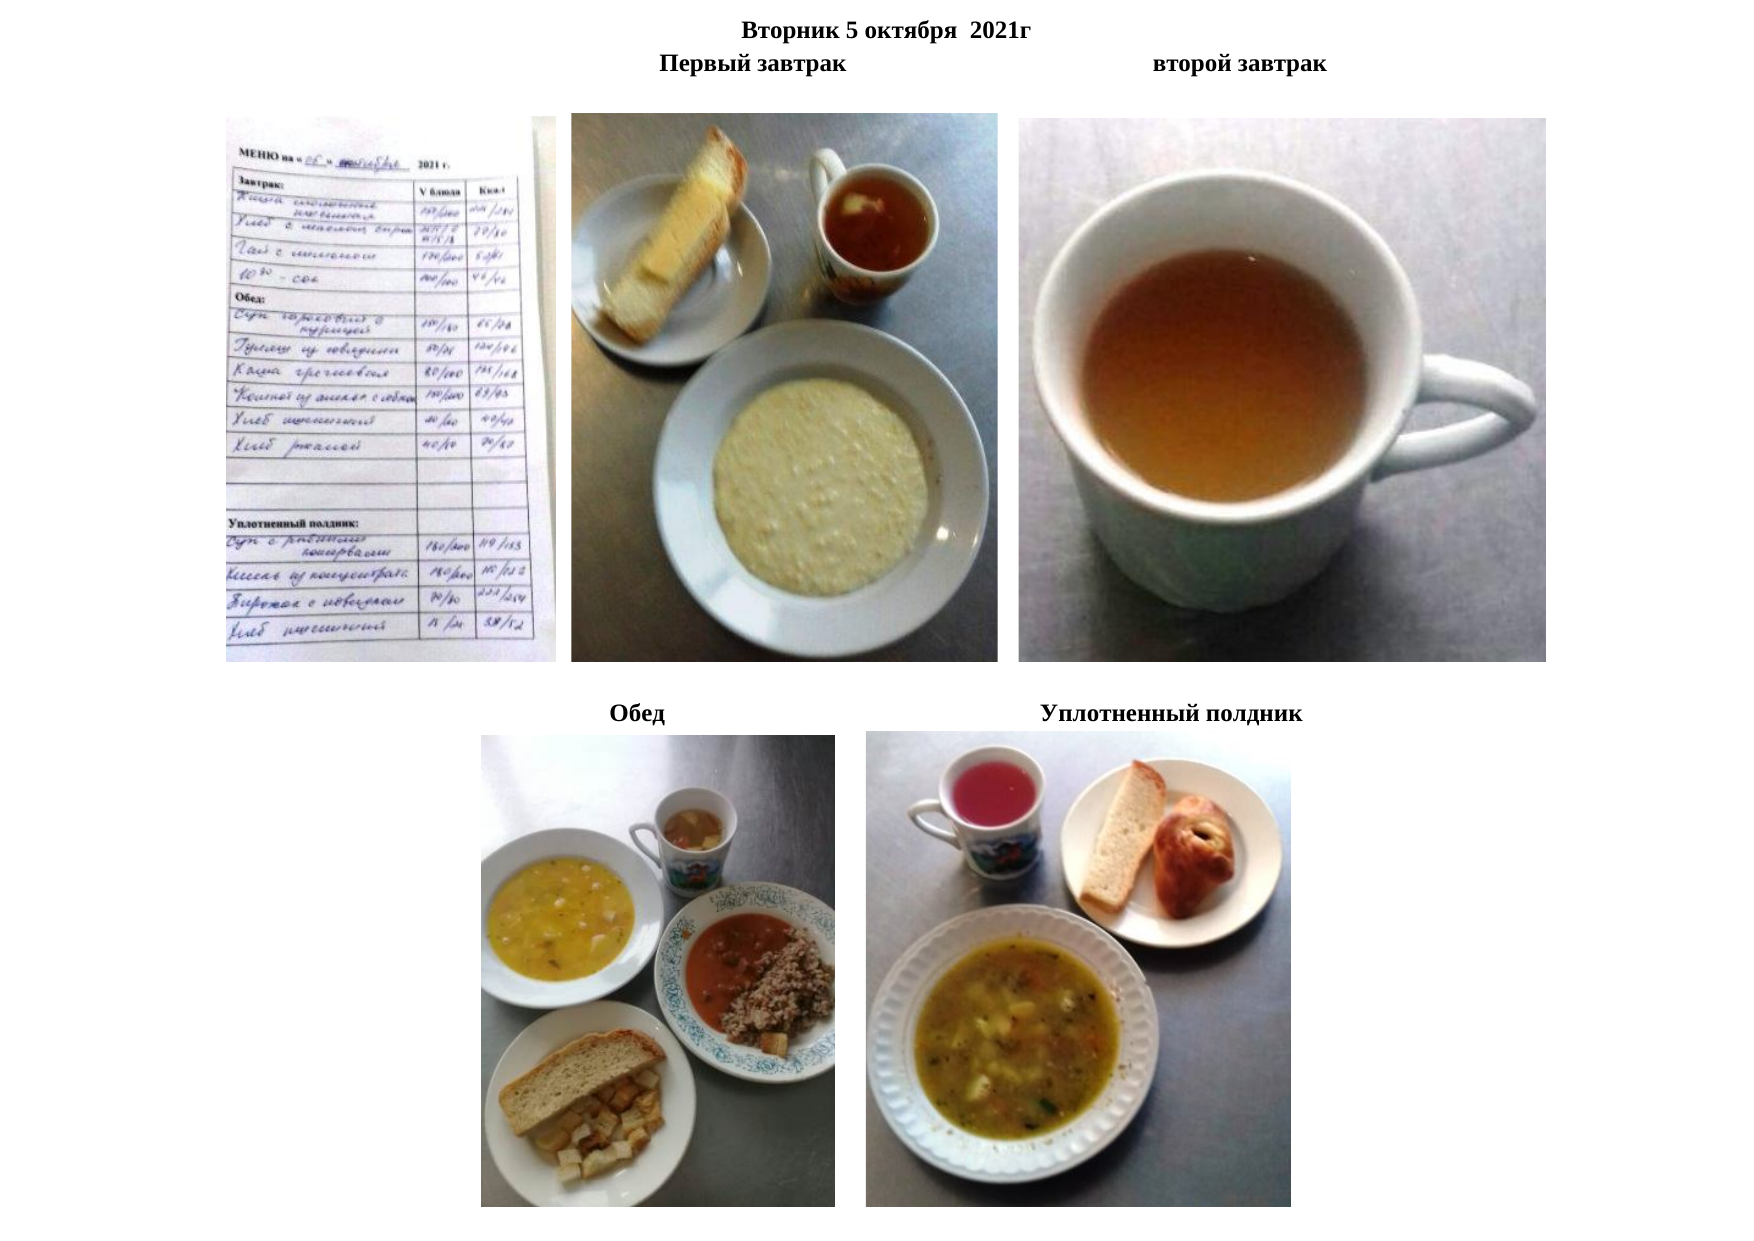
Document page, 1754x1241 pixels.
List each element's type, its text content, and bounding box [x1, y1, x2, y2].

picture [1018, 118, 1546, 662]
picture [481, 735, 835, 1207]
picture [571, 113, 998, 662]
text Вторник 5 октября 2021г [59, 15, 1713, 43]
text Первый завтрак второй завтрак [59, 48, 1713, 77]
text Обед Уплотненный полдник [59, 698, 1713, 727]
picture [226, 116, 556, 662]
picture [865, 731, 1291, 1207]
